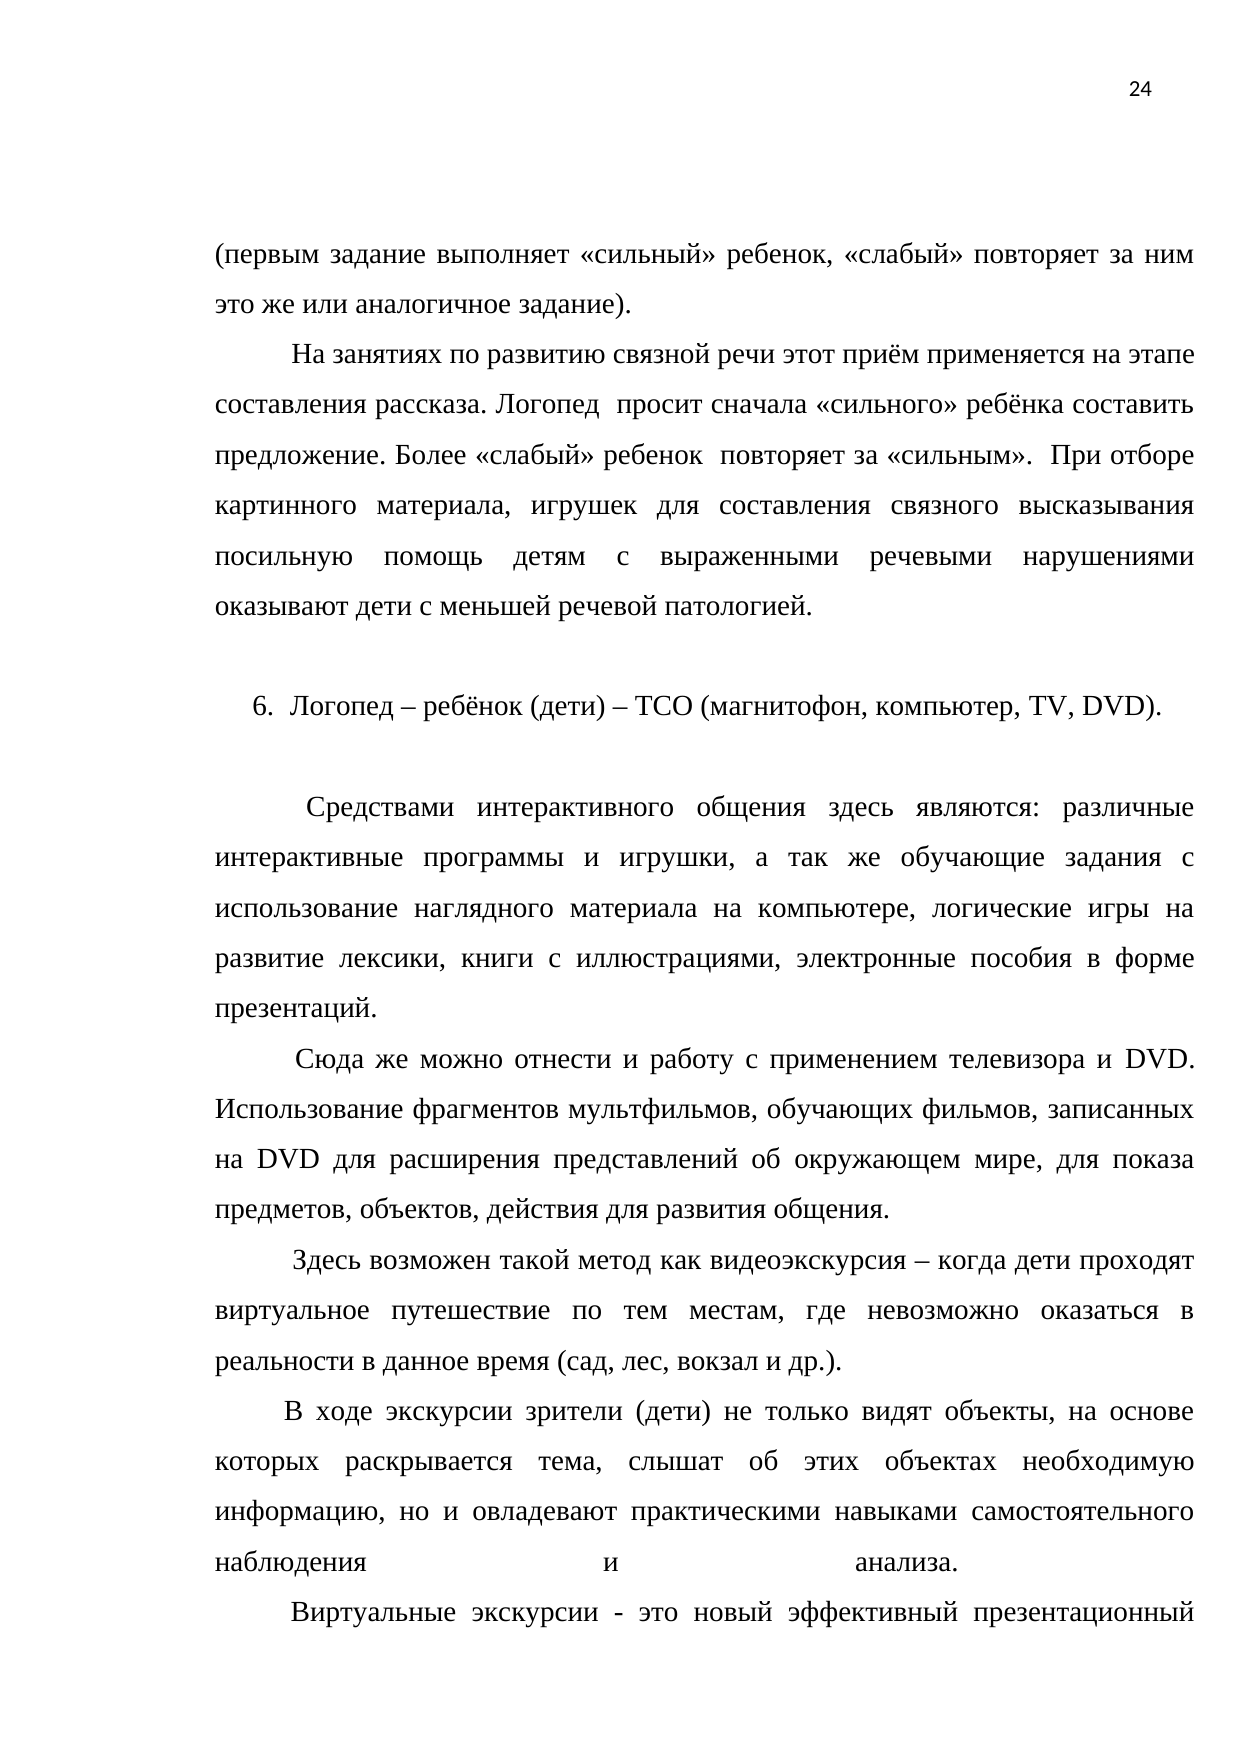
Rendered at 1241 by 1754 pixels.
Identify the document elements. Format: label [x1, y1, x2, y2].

table_header [213, 234, 1197, 1629]
